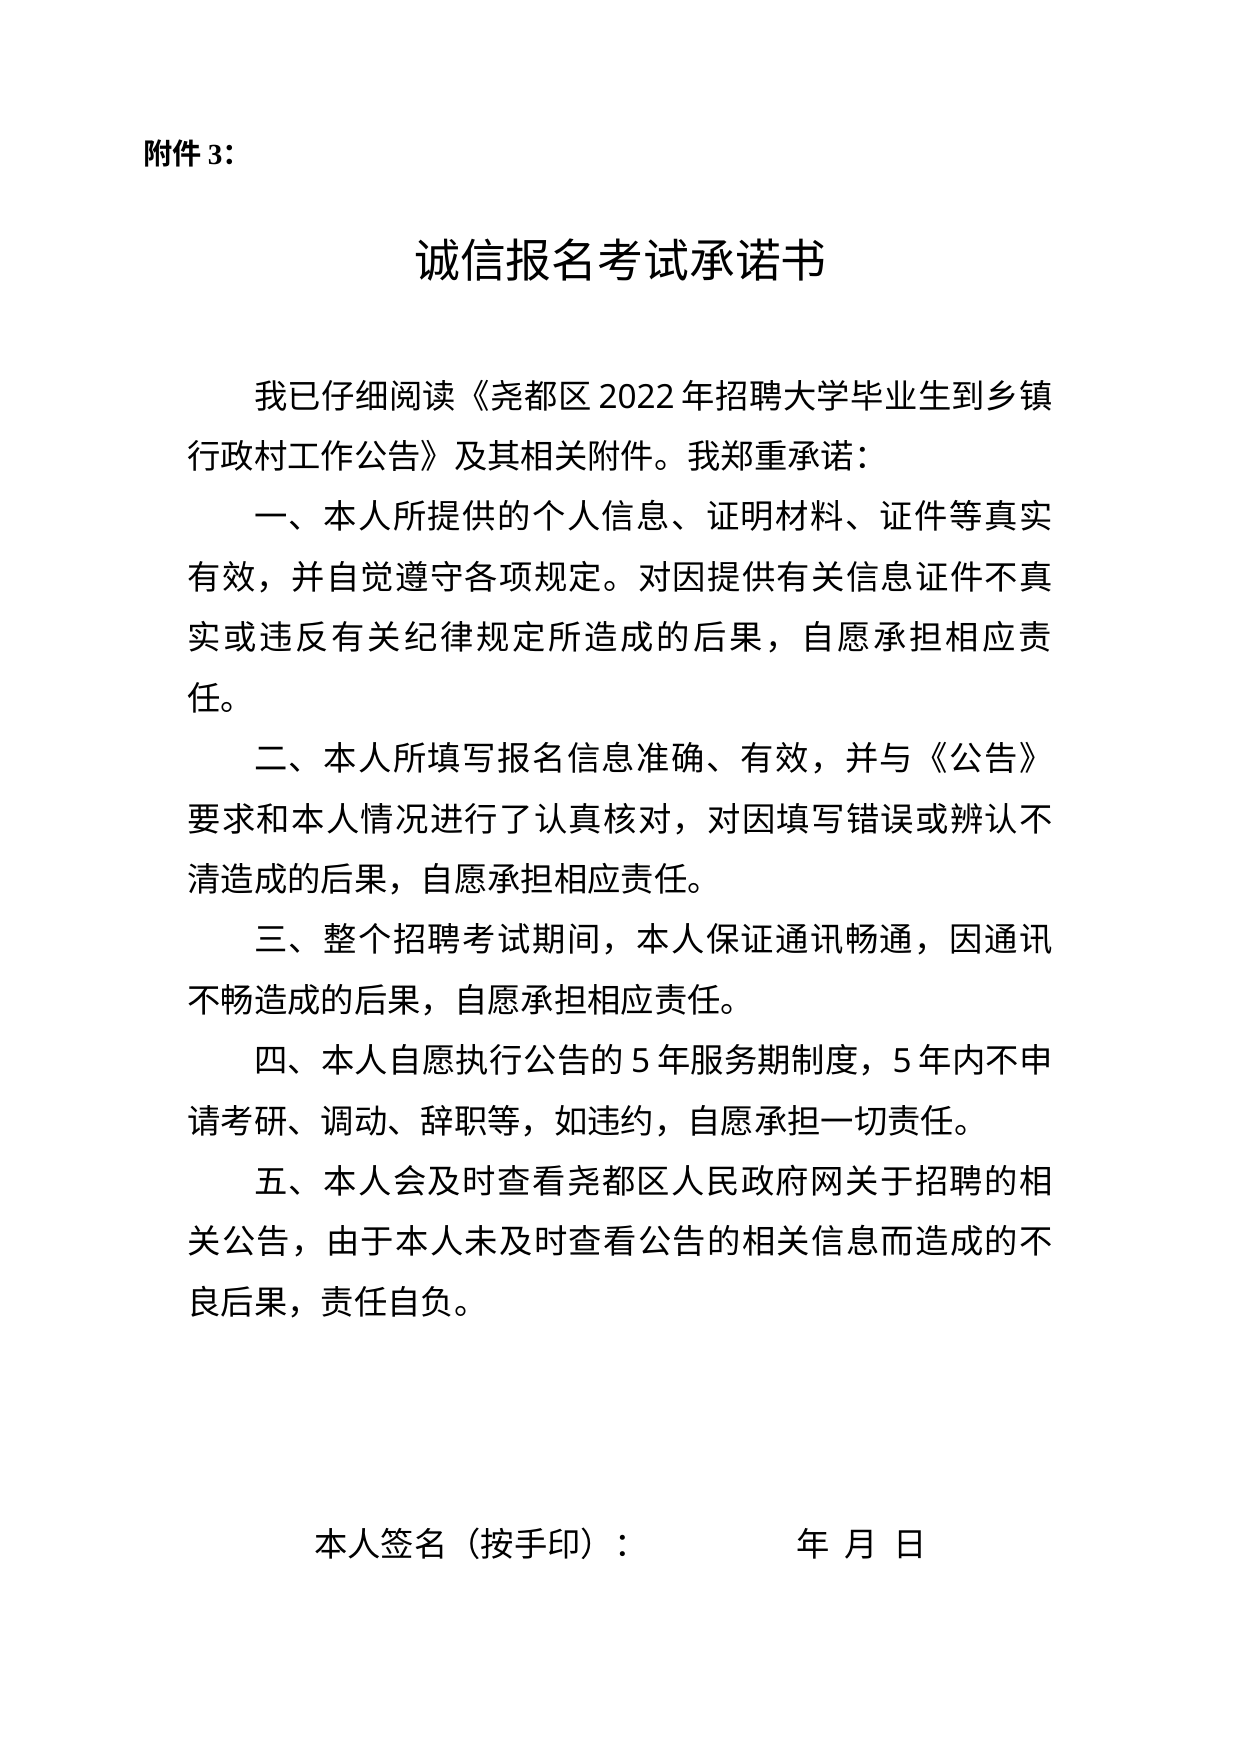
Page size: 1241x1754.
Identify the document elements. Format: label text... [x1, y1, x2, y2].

text 附件3： [143, 122, 1053, 182]
text 二、本人所填写报名信息准确、有效，并与《公告》要求和本人情况进行了认真核对，对因填写错误或辨认不清造成的后果，自愿承担相应责任。 [187, 726, 1053, 907]
text 诚信报名考试承诺书 [187, 212, 1053, 303]
text 一、本人所提供的个人信息、证明材料、证件等真实有效，并自觉遵守各项规定。对因提供有关信息证件不真实或违反有关纪律规定所造成的后果，自愿承担相应责任。 [187, 484, 1053, 726]
text 本人签名（按手印）： 年 月 日 [187, 1511, 1053, 1572]
text 四、本人自愿执行公告的5年服务期制度，5年内不申请考研、调动、辞职等，如违约，自愿承担一切责任。 [187, 1028, 1053, 1149]
text 我已仔细阅读《尧都区2022年招聘大学毕业生到乡镇行政村工作公告》及其相关附件。我郑重承诺： [187, 363, 1053, 484]
text 三、整个招聘考试期间，本人保证通讯畅通，因通讯不畅造成的后果，自愿承担相应责任。 [187, 907, 1053, 1028]
text 五、本人会及时查看尧都区人民政府网关于招聘的相关公告，由于本人未及时查看公告的相关信息而造成的不良后果，责任自负。 [187, 1149, 1053, 1330]
